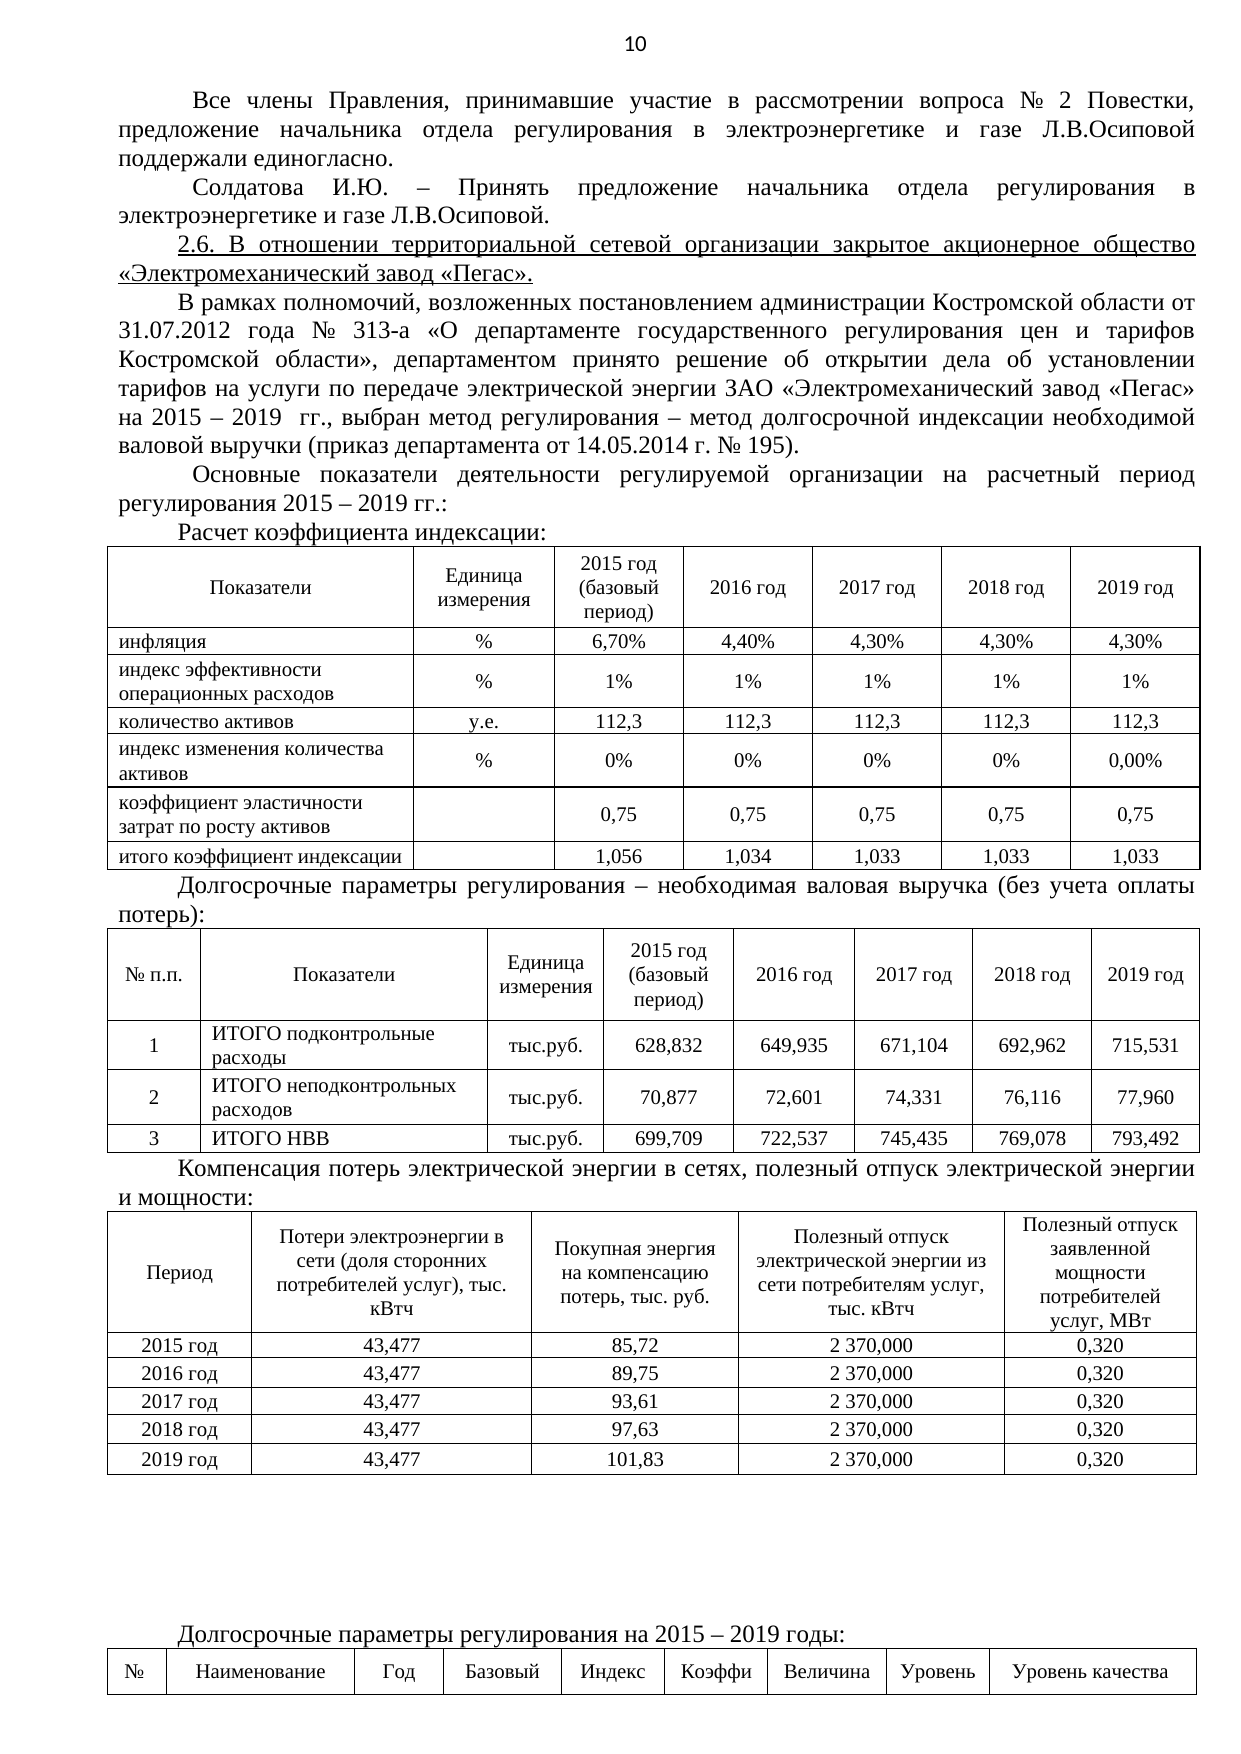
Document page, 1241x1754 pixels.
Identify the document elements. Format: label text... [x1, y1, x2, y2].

text Долгосрочные параметры регулирования на 2015 – 2019 годы: [118, 1619, 1181, 1647]
table_cell 74,331 [855, 1070, 972, 1124]
table_header Единица измерения [414, 547, 554, 627]
table_cell 2 [108, 1070, 200, 1124]
table_cell ИТОГО НВВ [201, 1125, 487, 1152]
table_header Полезный отпуск заявленной мощности потребителей услуг, МВт [1005, 1212, 1196, 1332]
table_cell 112,3 [1071, 708, 1199, 733]
table_cell [414, 788, 554, 841]
table_cell 6,70% [555, 628, 683, 654]
table_cell % [414, 734, 554, 786]
table_header Период [108, 1212, 251, 1332]
table_cell 43,477 [252, 1444, 531, 1474]
table_cell 0% [555, 734, 683, 786]
table_cell 1% [942, 655, 1070, 707]
table_header № п/п [108, 1649, 166, 1694]
table_cell 0,320 [1005, 1444, 1196, 1474]
table_header 2017 год [813, 547, 941, 627]
table_cell [414, 842, 554, 869]
table_cell 0% [684, 734, 812, 786]
table_cell 0% [942, 734, 1070, 786]
table_cell % [414, 655, 554, 707]
text 2.6. В отношении территориальной сетевой организации закрытое акционерное общество «Электромеханический завод «Пегас». [118, 229, 1196, 287]
text Долгосрочные параметры регулирования – необходимая валовая выручка (без учета оплаты потерь): [118, 870, 1196, 928]
table_cell 4,40% [684, 628, 812, 654]
table_cell тыс.руб. [488, 1070, 603, 1124]
table_cell 1% [1071, 655, 1199, 707]
table_cell 793,492 [1092, 1125, 1199, 1152]
table_header 2016 год [684, 547, 812, 627]
table_header 2019 год [1092, 929, 1199, 1020]
table_cell 43,477 [252, 1388, 531, 1414]
table_header 2017 год [855, 929, 972, 1020]
table_cell 43,477 [252, 1333, 531, 1357]
table_cell тыс.руб. [488, 1125, 603, 1152]
table_cell 2 370,000 [739, 1358, 1004, 1387]
table_header Покупная энергия на компенсацию потерь, тыс. руб. [532, 1212, 738, 1332]
table_cell 1% [555, 655, 683, 707]
table_cell 699,709 [604, 1125, 733, 1152]
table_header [990, 1649, 1196, 1694]
table_cell 97,63 [532, 1415, 738, 1443]
table_cell 1,033 [942, 842, 1070, 869]
table_cell 0% [813, 734, 941, 786]
table_header Показатели [108, 547, 413, 627]
table_cell 85,72 [532, 1333, 738, 1357]
table_cell 0,00% [1071, 734, 1199, 786]
table_cell инфляция [108, 628, 413, 654]
table_cell 2 370,000 [739, 1333, 1004, 1357]
table_cell у.е. [414, 708, 554, 733]
table_cell 101,83 [532, 1444, 738, 1474]
table_cell 0,75 [813, 788, 941, 841]
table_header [167, 1649, 354, 1694]
table_cell 769,078 [973, 1125, 1091, 1152]
table_cell 0,320 [1005, 1358, 1196, 1387]
table_cell 4,30% [1071, 628, 1199, 654]
table_header № п.п. [108, 929, 200, 1020]
table_cell 76,116 [973, 1070, 1091, 1124]
table_cell 72,601 [734, 1070, 854, 1124]
table_cell 0,75 [555, 788, 683, 841]
table_cell ИТОГО подконтрольные расходы [201, 1021, 487, 1069]
table_cell 3 [108, 1125, 200, 1152]
table_cell 1,033 [813, 842, 941, 869]
table_cell индекс изменения количества активов [108, 734, 413, 786]
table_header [444, 1649, 561, 1694]
table_cell 2 370,000 [739, 1415, 1004, 1443]
table_cell 1% [813, 655, 941, 707]
table_cell 692,962 [973, 1021, 1091, 1069]
table_cell 70,877 [604, 1070, 733, 1124]
table_cell 2019 год [108, 1444, 251, 1474]
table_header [562, 1649, 664, 1694]
table_cell 649,935 [734, 1021, 854, 1069]
table_cell 671,104 [855, 1021, 972, 1069]
table_cell 0,75 [942, 788, 1070, 841]
table_cell 112,3 [813, 708, 941, 733]
table_cell итого коэффициент индексации [108, 842, 413, 869]
table_cell % [414, 628, 554, 654]
table_cell 715,531 [1092, 1021, 1199, 1069]
table_header 2019 год [1071, 547, 1199, 627]
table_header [887, 1649, 989, 1694]
table_cell 2017 год [108, 1388, 251, 1414]
table_cell 4,30% [942, 628, 1070, 654]
table_header Потери электроэнергии в сети (доля сторонних потребителей услуг), тыс. кВтч [252, 1212, 531, 1332]
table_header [768, 1649, 886, 1694]
text Все члены Правления, принимавшие участие в рассмотрении вопроса № 2 Повестки, предложение начальника отдела регулирования в электроэнергетике и газе Л.В.Осиповой поддержали единогласно. [118, 86, 1196, 172]
table_cell 112,3 [555, 708, 683, 733]
table_cell 1 [108, 1021, 200, 1069]
text В рамках полномочий, возложенных постановлением администрации Костромской области от 31.07.2012 года № 313-а «О департаменте государственного регулирования цен и тарифов Костромской области», департаментом принято решение об открытии дела об установлении тарифов на услуги по передаче электрической энергии ЗАО «Электромеханический завод «Пегас» на 2015 – 2019 гг., выбран метод регулирования – метод долгосрочной индексации необходимой валовой выручки (приказ департамента от 14.05.2014 г. № 195). [118, 287, 1196, 459]
table_cell 0,75 [1071, 788, 1199, 841]
table_header Год [355, 1649, 443, 1694]
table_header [665, 1649, 767, 1694]
text Основные показатели деятельности регулируемой организации на расчетный период регулирования 2015 – 2019 гг.: [118, 459, 1196, 517]
table_cell 722,537 [734, 1125, 854, 1152]
text Компенсация потерь электрической энергии в сетях, полезный отпуск электрической энергии и мощности: [118, 1153, 1196, 1211]
table_header Полезный отпуск электрической энергии из сети потребителям услуг, тыс. кВтч [739, 1212, 1004, 1332]
table_header 2015 год (базовый период) [604, 929, 733, 1020]
table_cell 2018 год [108, 1415, 251, 1443]
table_cell 112,3 [684, 708, 812, 733]
table_cell 0,75 [684, 788, 812, 841]
table_cell коэффициент эластичности затрат по росту активов [108, 788, 413, 841]
text Солдатова И.Ю. – Принять предложение начальника отдела регулирования в электроэнергетике и газе Л.В.Осиповой. [118, 172, 1196, 229]
table_header 2018 год [942, 547, 1070, 627]
table_header 2016 год [734, 929, 854, 1020]
table_cell 0,320 [1005, 1388, 1196, 1414]
table_cell 628,832 [604, 1021, 733, 1069]
table_cell 93,61 [532, 1388, 738, 1414]
table_cell 89,75 [532, 1358, 738, 1387]
table_cell 1,034 [684, 842, 812, 869]
table_cell ИТОГО неподконтрольных расходов [201, 1070, 487, 1124]
table_header Показатели [201, 929, 487, 1020]
table_cell количество активов [108, 708, 413, 733]
table_cell 2 370,000 [739, 1388, 1004, 1414]
table_cell 112,3 [942, 708, 1070, 733]
table_cell 43,477 [252, 1358, 531, 1387]
table_cell тыс.руб. [488, 1021, 603, 1069]
table_cell 1,033 [1071, 842, 1199, 869]
table_header 2015 год (базовый период) [555, 547, 683, 627]
table_cell 2015 год [108, 1333, 251, 1357]
table_cell 745,435 [855, 1125, 972, 1152]
table_cell 1,056 [555, 842, 683, 869]
table_cell 0,320 [1005, 1415, 1196, 1443]
table_cell 1% [684, 655, 812, 707]
table_header 2018 год [973, 929, 1091, 1020]
text Расчет коэффициента индексации: [118, 517, 1152, 546]
table_cell 0,320 [1005, 1333, 1196, 1357]
table_cell 43,477 [252, 1415, 531, 1443]
table_cell 4,30% [813, 628, 941, 654]
table_cell 77,960 [1092, 1070, 1199, 1124]
table_cell 2016 год [108, 1358, 251, 1387]
table_cell индекс эффективности операционных расходов [108, 655, 413, 707]
table_cell 2 370,000 [739, 1444, 1004, 1474]
table_header Единица измерения [488, 929, 603, 1020]
